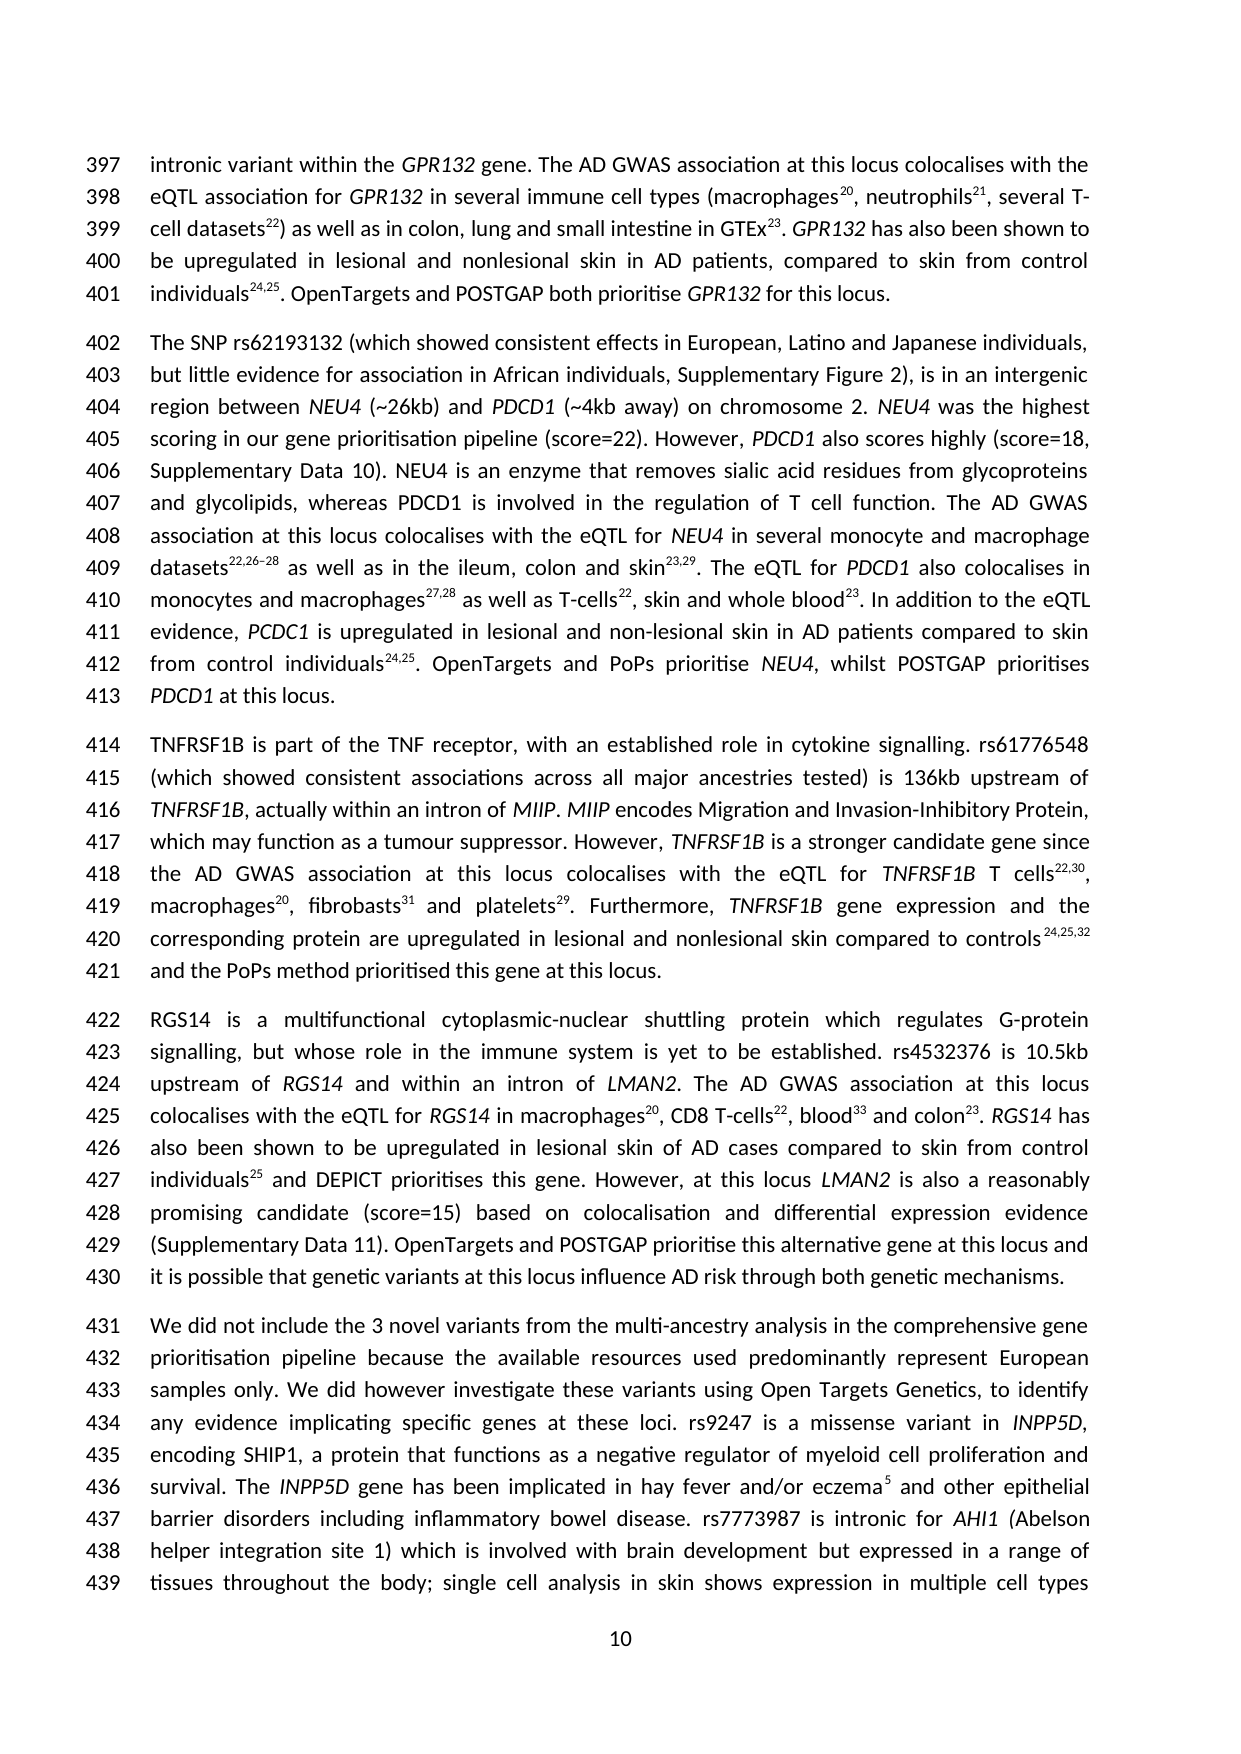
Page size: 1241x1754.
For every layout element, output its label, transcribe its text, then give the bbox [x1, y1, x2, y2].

text TNFRSF1B is part of the TNF receptor, with an established role in cytokine signalling. rs61776548 (which showed consistent associations across all major ancestries tested) is 136kb upstream of TNFRSF1B, actually within an intron of MIIP. MIIP encodes Migration and Invasion-Inhibitory Protein, which may function as a tumour suppressor. However, TNFRSF1B is a stronger candidate gene since the AD GWAS association at this locus colocalises with the eQTL for TNFRSF1B T cells, macrophages, fibrobasts and platelets. Furthermore, TNFRSF1B gene expression and the corresponding protein are upregulated in lesional and nonlesional skin compared to controls and the PoPs method prioritised this gene at this locus. [150, 731, 1090, 984]
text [150, 150, 1090, 307]
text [150, 1311, 1090, 1597]
text The SNP rs62193132 (which showed consistent effects in European, Latino and Japanese individuals, but little evidence for association in African individuals, Supplementary Figure 2), is in an intergenic region between NEU4 (~26kb) and PDCD1 (~4kb away) on chromosome 2. NEU4 was the highest scoring in our gene prioritisation pipeline (score=22). However, PDCD1 also scores highly (score=18, Supplementary Data 10). NEU4 is an enzyme that removes sialic acid residues from glycoproteins and glycolipids, whereas PDCD1 is involved in the regulation of T cell function. The AD GWAS association at this locus colocalises with the eQTL for NEU4 in several monocyte and macrophage datasets as well as in the ileum, colon and skin. The eQTL for PDCD1 also colocalises in monocytes and macrophages as well as T-cells, skin and whole blood. In addition to the eQTL evidence, PCDC1 is upregulated in lesional and non-lesional skin in AD patients compared to skin from control individuals. OpenTargets and PoPs prioritise NEU4, whilst POSTGAP prioritises PDCD1 at this locus. [150, 328, 1090, 710]
text RGS14 is a multifunctional cytoplasmic-nuclear shuttling protein which regulates G-protein signalling, but whose role in the immune system is yet to be established. rs4532376 is 10.5kb upstream of RGS14 and within an intron of LMAN2. The AD GWAS association at this locus colocalises with the eQTL for RGS14 in macrophages, CD8 T-cells, blood and colon. RGS14 has also been shown to be upregulated in lesional skin of AD cases compared to skin from control individuals and DEPICT prioritises this gene. However, at this locus LMAN2 is also a reasonably promising candidate (score=15) based on colocalisation and differential expression evidence (Supplementary Data 11). OpenTargets and POSTGAP prioritise this alternative gene at this locus and it is possible that genetic variants at this locus influence AD risk through both genetic mechanisms. [150, 1005, 1090, 1290]
